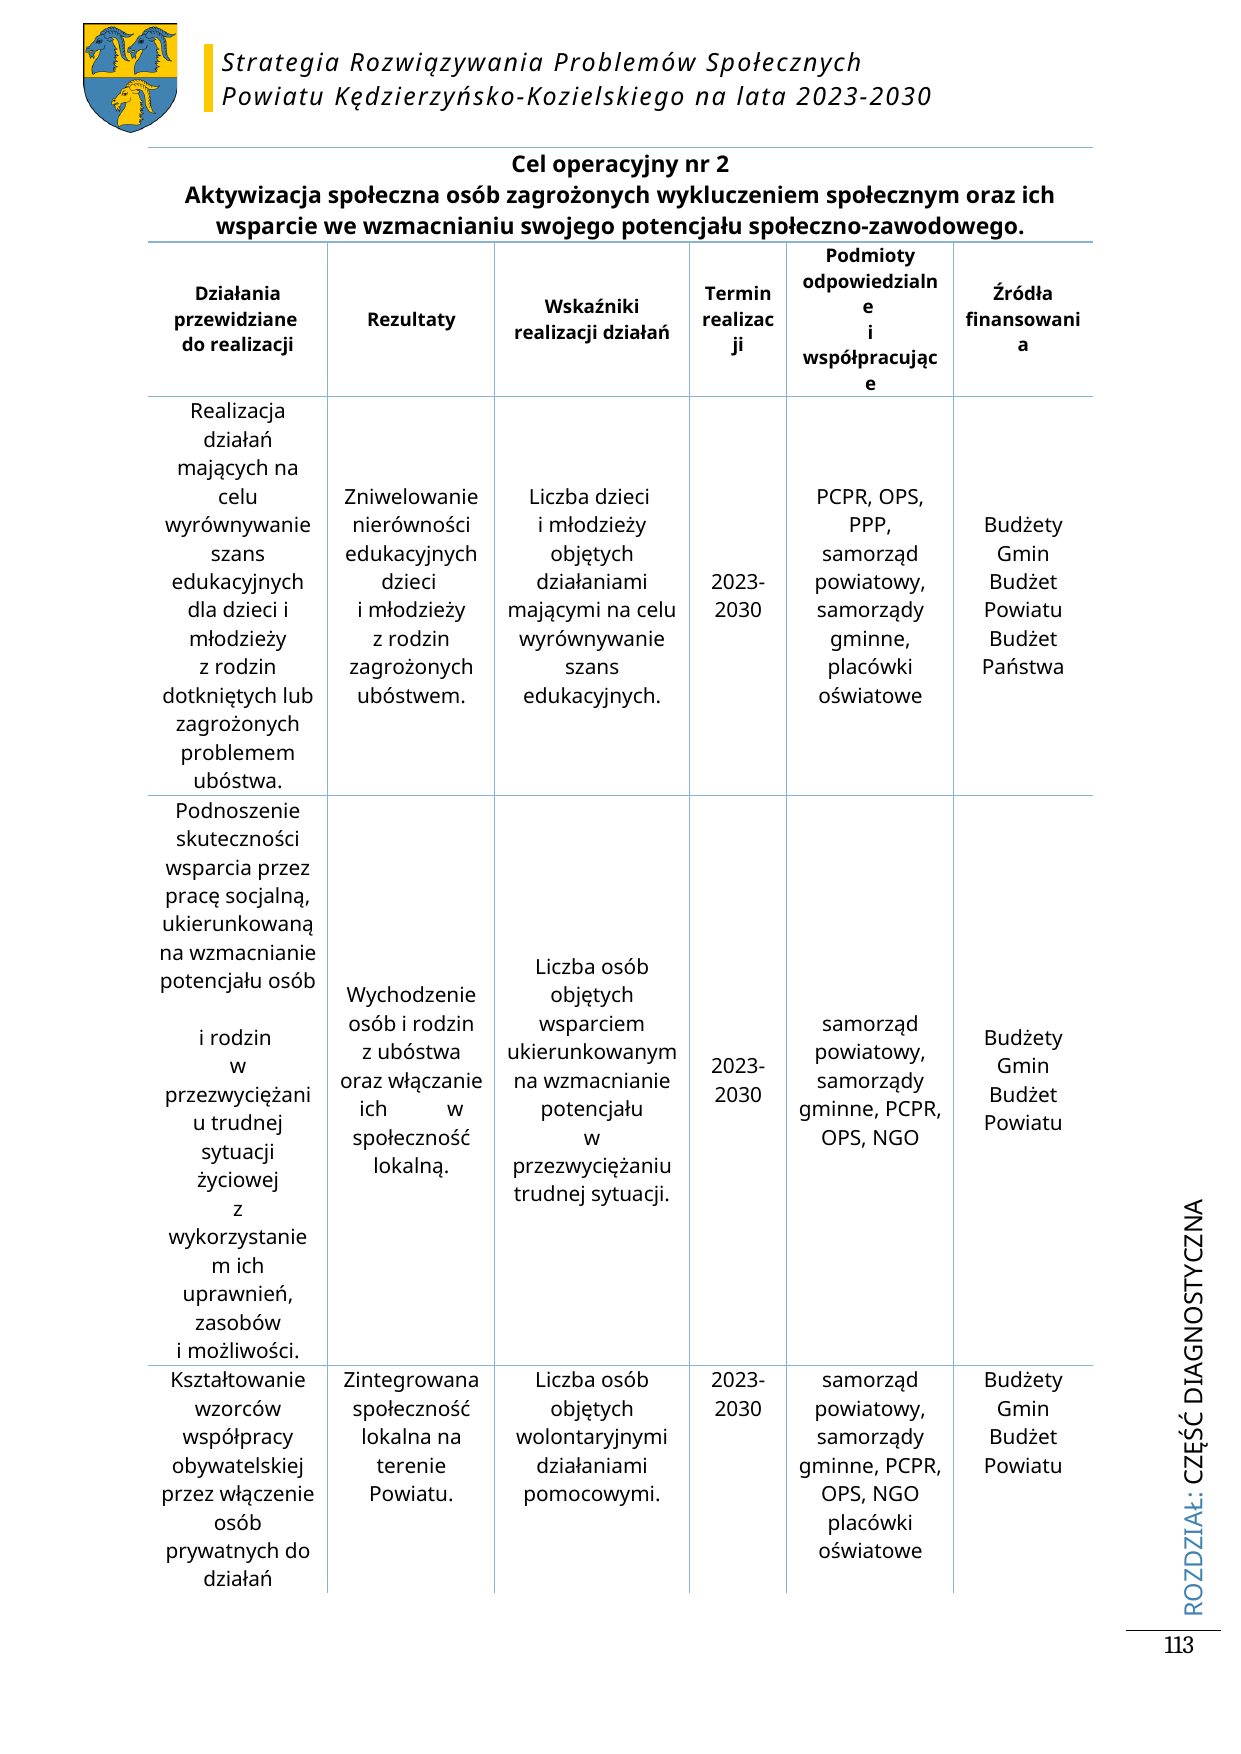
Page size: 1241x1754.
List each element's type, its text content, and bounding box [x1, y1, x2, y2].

table_cell Zniwelowanie nierówności edukacyjnych dzieci i młodzieży z rodzin zagrożonych ubóstwem. [328, 397, 494, 795]
table_cell Termin realizacji [690, 243, 786, 396]
table_cell Budżety Gmin Budżet Powiatu Budżet Państwa [954, 397, 1093, 795]
table_cell Realizacja działań mających na celu wyrównywanie szans edukacyjnych dla dzieci i młodzieży z rodzin dotkniętych lub zagrożonych problemem ubóstwa. [148, 397, 327, 795]
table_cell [954, 1366, 1093, 1593]
table_cell PCPR, OPS, PPP, samorząd powiatowy, samorządy gminne, placówki oświatowe [787, 397, 953, 795]
table_cell 2023-2030 [690, 397, 786, 795]
table_cell Wychodzenie osób i rodzin z ubóstwa oraz włączanie ich w społeczność lokalną. [328, 796, 494, 1364]
table_cell 2023-2030 [690, 796, 786, 1364]
table_cell Działania przewidziane do realizacji [148, 243, 327, 396]
table_cell Rezultaty [328, 243, 494, 396]
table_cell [328, 1366, 494, 1593]
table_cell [495, 1366, 689, 1593]
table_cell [787, 1366, 953, 1593]
table_cell samorząd powiatowy, samorządy gminne, PCPR, OPS, NGO [787, 796, 953, 1364]
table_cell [148, 1366, 327, 1593]
table_cell Wskaźniki realizacji działań [495, 243, 689, 396]
table_cell Podmioty odpowiedzialne i współpracujące [787, 243, 953, 396]
table_cell Budżety Gmin Budżet Powiatu [954, 796, 1093, 1364]
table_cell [148, 148, 1093, 241]
table_cell Liczba dzieci i młodzieży objętych działaniami mającymi na celu wyrównywanie szans edukacyjnych. [495, 397, 689, 795]
table_cell Źródła finansowania [954, 243, 1093, 396]
picture [83, 23, 178, 133]
table_cell 2023-2030 [690, 1366, 786, 1593]
table_cell Liczba osób objętych wsparciem ukierunkowanym na wzmacnianie potencjału w przezwyciężaniu trudnej sytuacji. [495, 796, 689, 1364]
table_cell Podnoszenie skuteczności wsparcia przez pracę socjalną, ukierunkowaną na wzmacnianie potencjału osób i rodzin w przezwyciężaniu trudnej sytuacji życiowej z wykorzystaniem ich uprawnień, zasobów i możliwości. [148, 796, 327, 1364]
